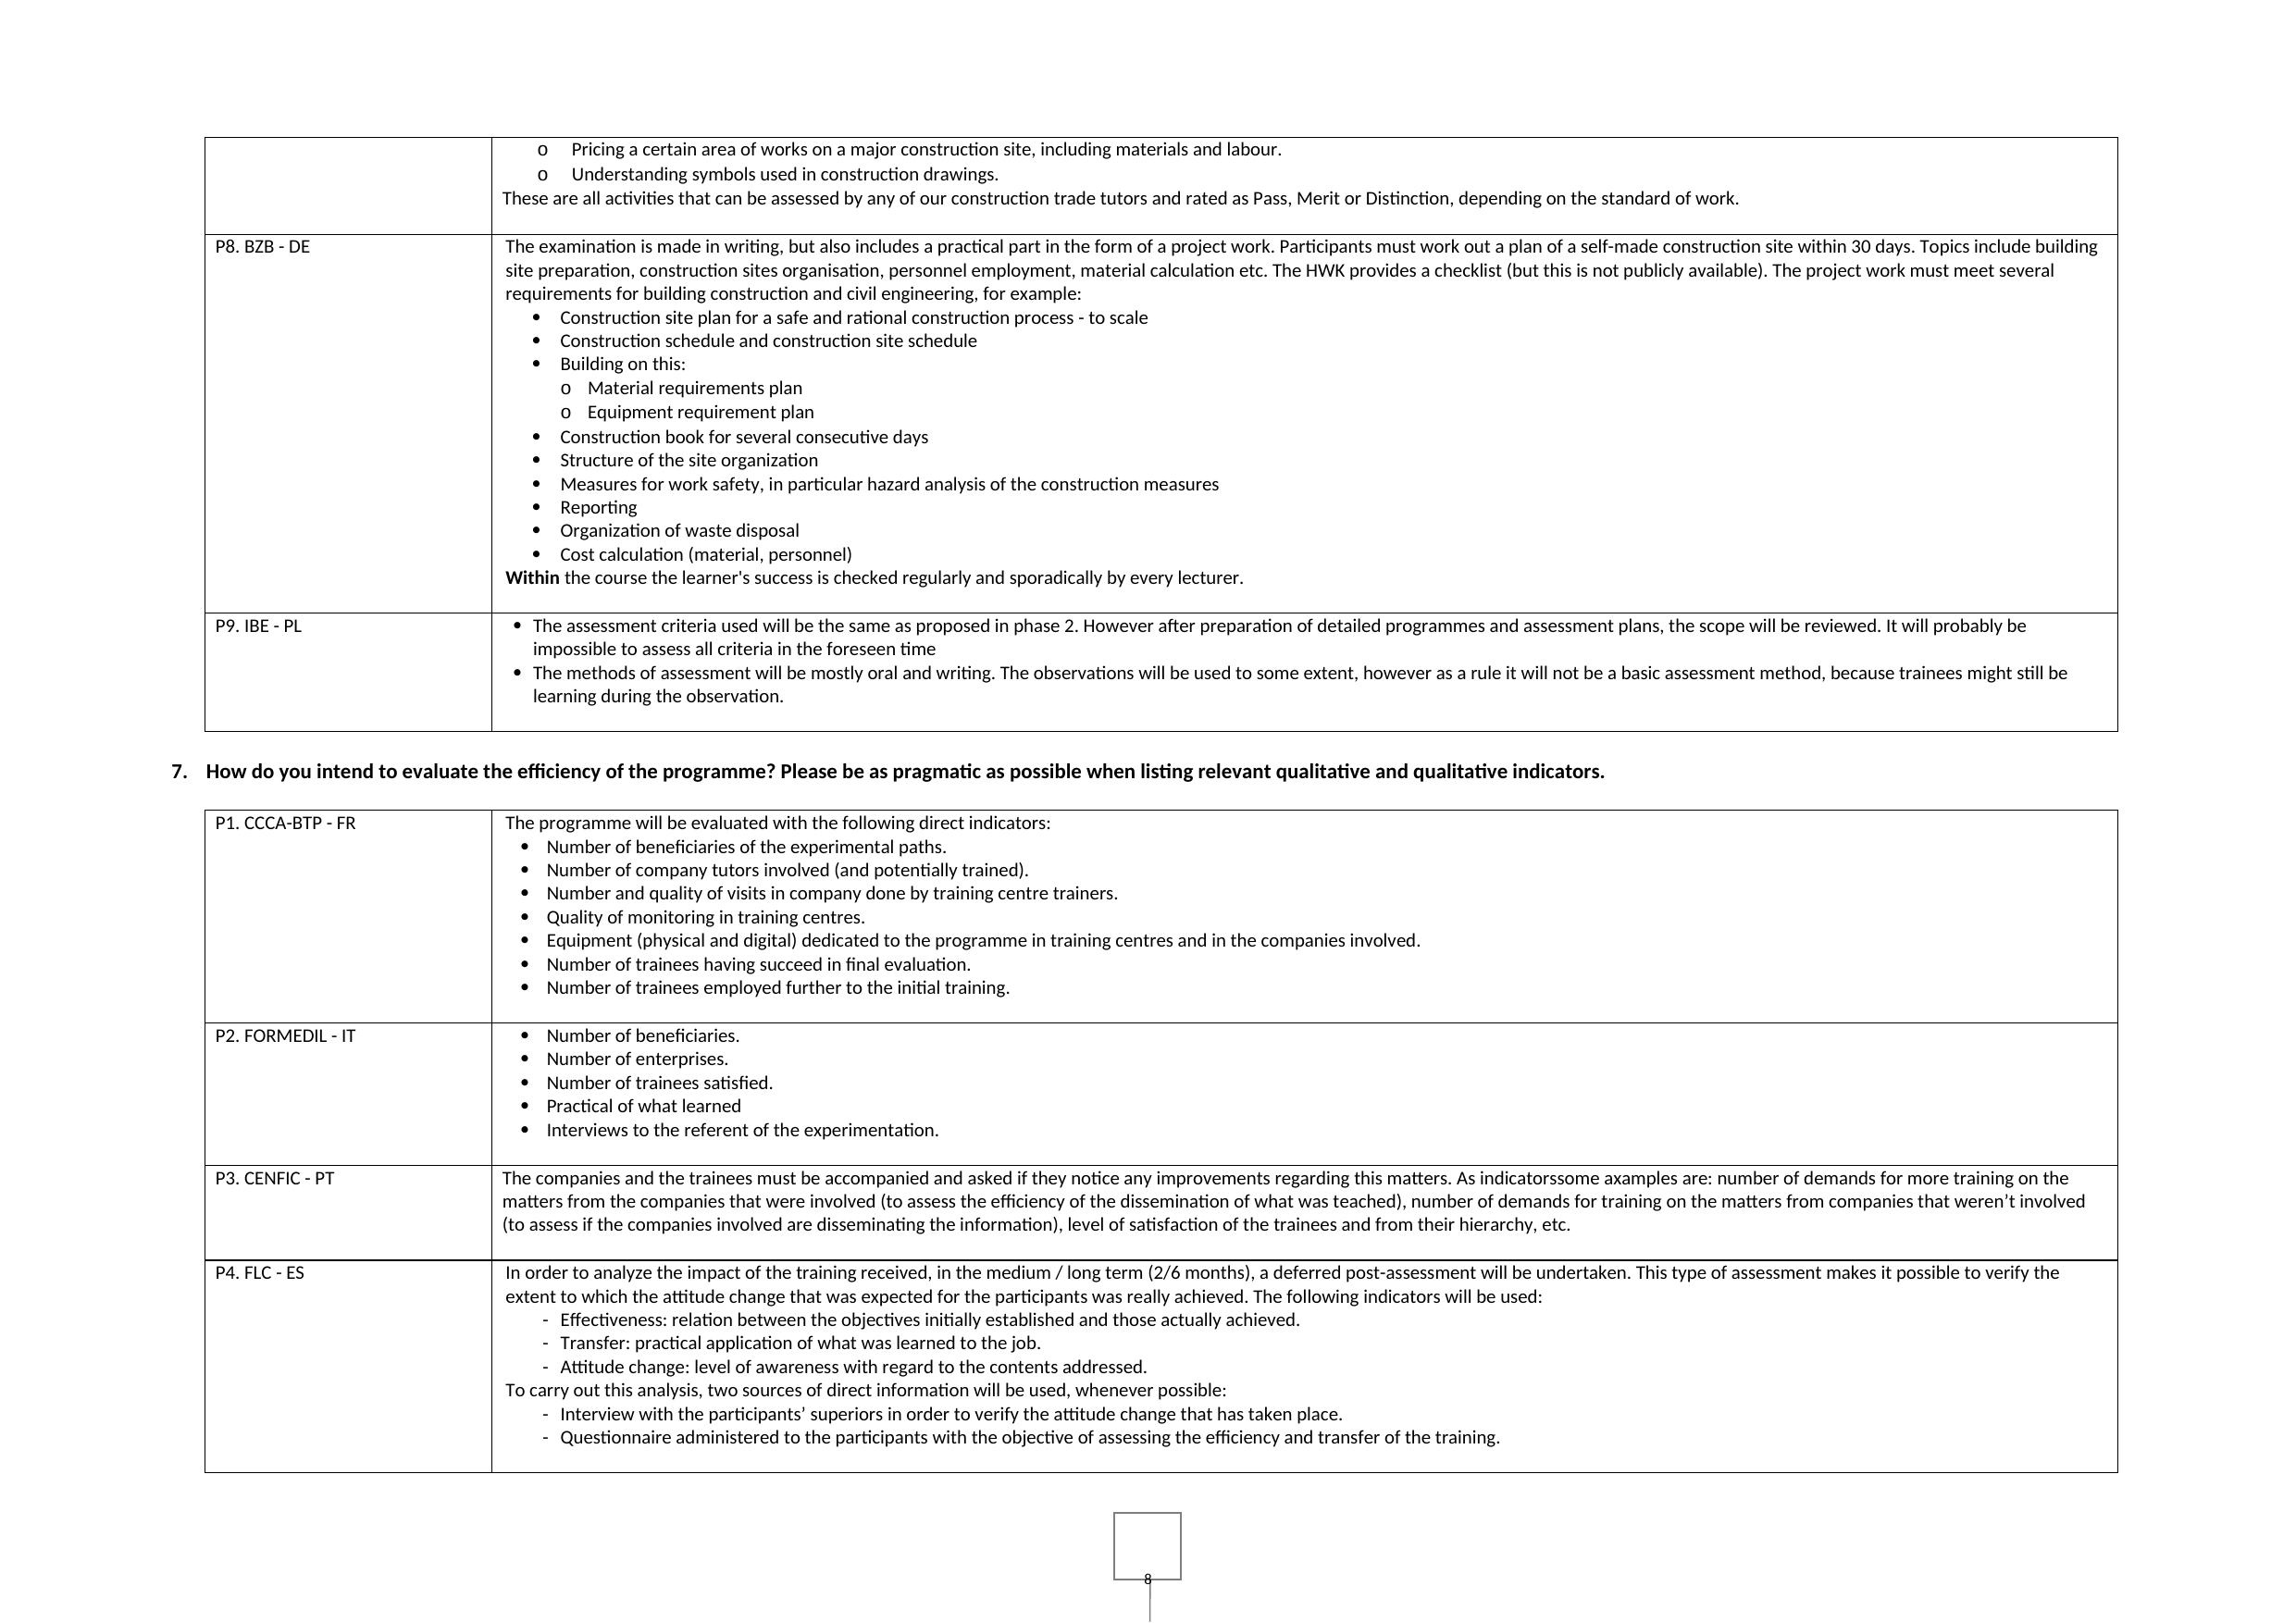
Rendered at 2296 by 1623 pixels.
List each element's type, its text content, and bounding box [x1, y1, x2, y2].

table_cell The companies and the trainees must be accompanied and asked if they notice any improvements regarding this matters. As indicatorssome axamples are: number of demands for more training on the matters from the companies that were involved (to assess the efficiency of the dissemination of what was teached), number of demands for training on the matters from companies that weren’t involved (to assess if the companies involved are disseminating the information), level of satisfaction of the trainees and from their hierarchy, etc. [492, 1166, 2117, 1259]
table_cell P3. CENFIC - PT [205, 1166, 491, 1259]
table_cell The assessment criteria used will be the same as proposed in phase 2. However after preparation of detailed programmes and assessment plans, the scope will be reviewed. It will probably be impossible to assess all criteria in the foreseen time The methods of assessment will be mostly oral and writing. The observations will be used to some extent, however as a rule it will not be a basic assessment method, because trainees might still be learning during the observation. [492, 613, 2117, 731]
table_cell P8. BZB - DE [205, 235, 491, 613]
list How do you intend to evaluate the efficiency of the programme? Please be as pragmatic as possible when listing relevant qualitative and qualitative indicators. [171, 758, 2159, 784]
table_cell The examination is made in writing, but also includes a practical part in the form of a project work. Participants must work out a plan of a self-made construction site within 30 days. Topics include building site preparation, construction sites organisation, personnel employment, material calculation etc. The HWK provides a checklist (but this is not publicly available). The project work must meet several requirements for building construction and civil engineering, for example: Construction site plan for a safe and rational construction process - to scale Construction schedule and construction site schedule Building on this: Material requirements plan Equipment requirement plan Construction book for several consecutive days Structure of the site organization Measures for work safety, in particular hazard analysis of the construction measures Reporting Organization of waste disposal Cost calculation (material, personnel) Within the course the learner's success is checked regularly and sporadically by every lecturer. [492, 235, 2117, 613]
table_header The programme will be evaluated with the following direct indicators: Number of beneficiaries of the experimental paths. Number of company tutors involved (and potentially trained). Number and quality of visits in company done by training centre trainers. Quality of monitoring in training centres. Equipment (physical and digital) dedicated to the programme in training centres and in the companies involved. Number of trainees having succeed in final evaluation. Number of trainees employed further to the initial training. [492, 811, 2117, 1022]
table_header P1. CCCA-BTP - FR [205, 811, 491, 1022]
table_cell Number of beneficiaries. Number of enterprises. Number of trainees satisfied. Practical of what learned Interviews to the referent of the experimentation. [492, 1023, 2117, 1165]
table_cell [492, 1261, 2117, 1472]
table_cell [205, 138, 491, 233]
table_cell P4. FLC - ES [205, 1261, 491, 1472]
table_cell P9. IBE - PL [205, 613, 491, 731]
table_cell P2. FORMEDIL - IT [205, 1023, 491, 1165]
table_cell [492, 138, 2117, 233]
